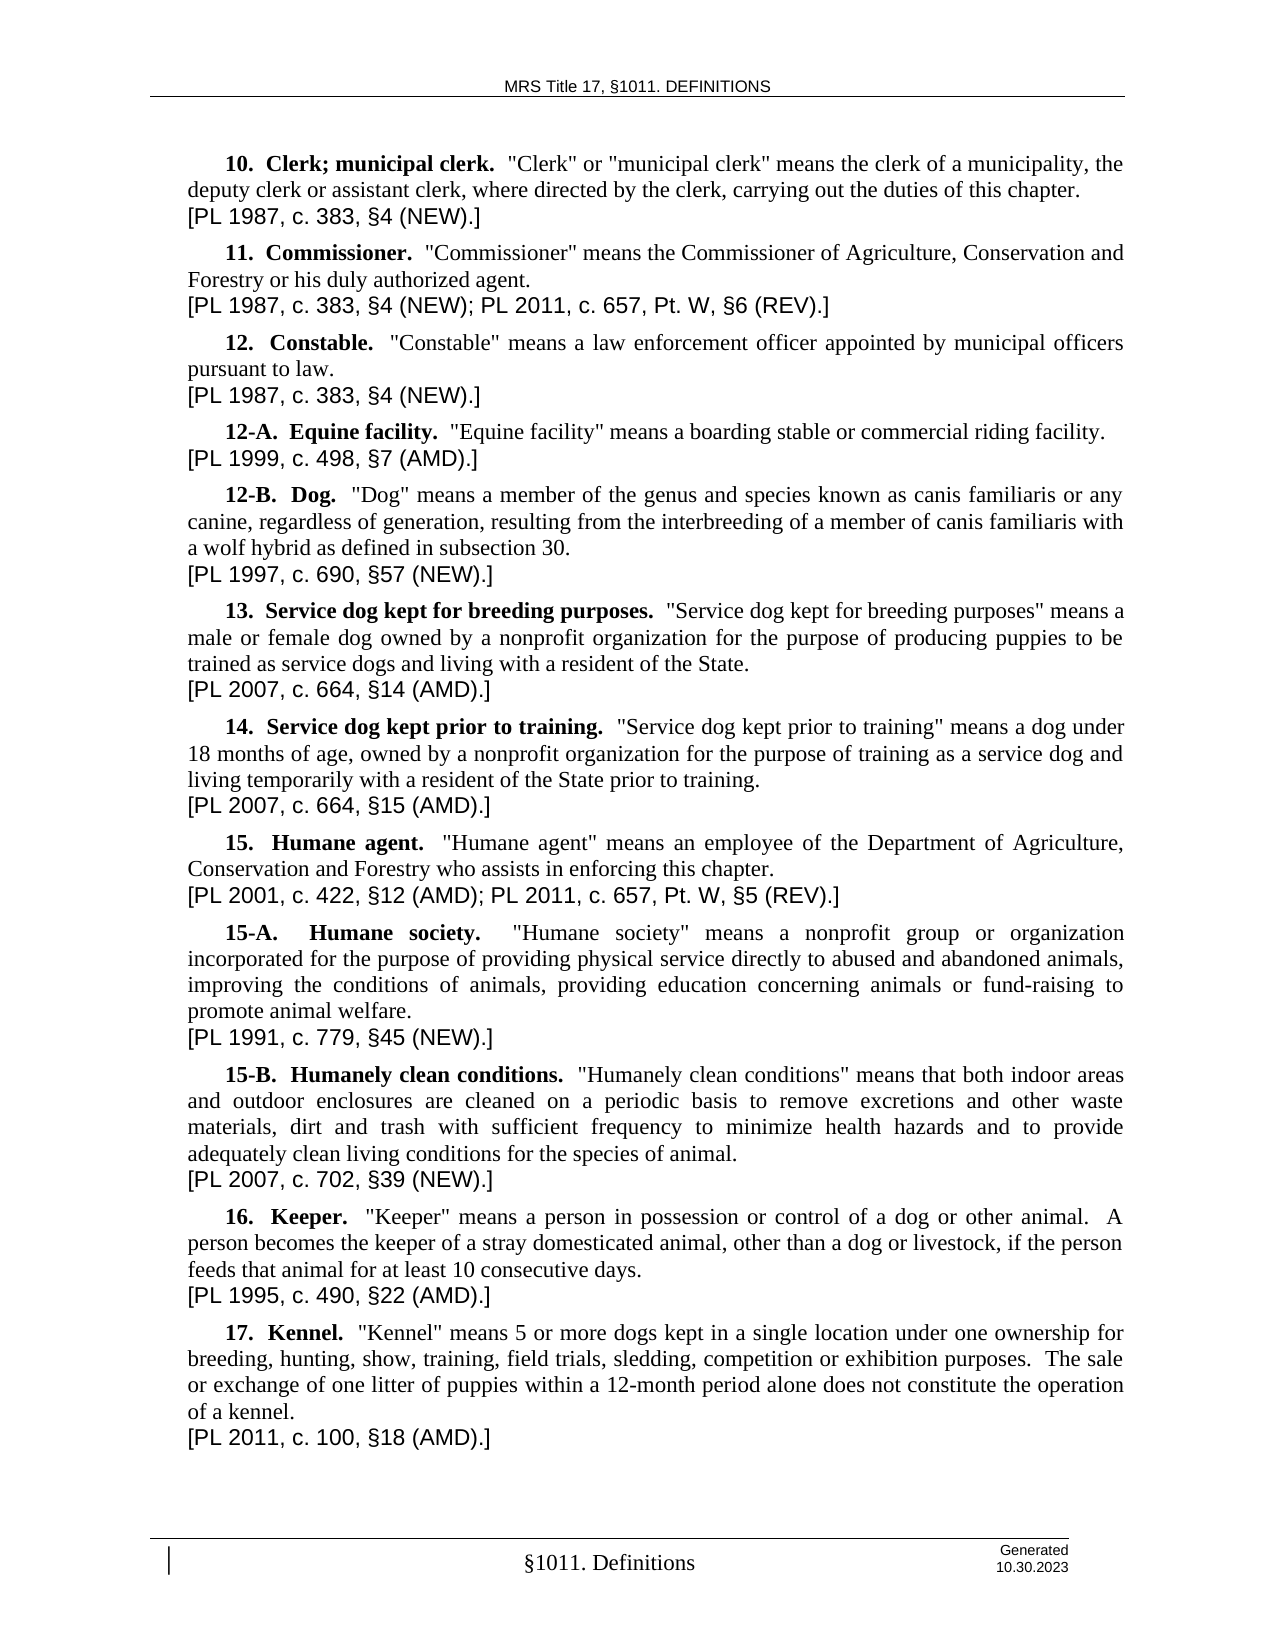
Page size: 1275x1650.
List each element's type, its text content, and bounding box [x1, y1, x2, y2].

text 13. Service dog kept for breeding purposes. "Service dog kept for breeding purposes" means a male or female dog owned by a nonprofit organization for the purpose of producing puppies to be trained as service dogs and living with a resident of the State. [187, 597, 1125, 676]
text 17. Kennel. "Kennel" means 5 or more dogs kept in a single location under one ownership for breeding, hunting, show, training, field trials, sledding, competition or exhibition purposes. The sale or exchange of one litter of puppies within a 12-month period alone does not constitute the operation of a kennel. [187, 1319, 1125, 1424]
text [PL 1987, c. 383, §4 (NEW); PL 2011, c. 657, Pt. W, §6 (REV).] [187, 292, 1125, 318]
text 12-B. Dog. "Dog" means a member of the genus and species known as canis familiaris or any canine, regardless of generation, resulting from the interbreeding of a member of canis familiaris with a wolf hybrid as defined in subsection 30. [187, 482, 1125, 561]
text [PL 2001, c. 422, §12 (AMD); PL 2011, c. 657, Pt. W, §5 (REV).] [187, 882, 1125, 908]
text [PL 1999, c. 498, §7 (AMD).] [187, 445, 1125, 471]
text [PL 2007, c. 664, §14 (AMD).] [187, 676, 1125, 703]
text [PL 1991, c. 779, §45 (NEW).] [187, 1024, 1125, 1050]
text 15. Humane agent. "Humane agent" means an employee of the Department of Agriculture, Conservation and Forestry who assists in enforcing this chapter. [187, 829, 1125, 882]
text [PL 1987, c. 383, §4 (NEW).] [187, 203, 1125, 229]
text 15-B. Humanely clean conditions. "Humanely clean conditions" means that both indoor areas and outdoor enclosures are cleaned on a periodic basis to remove excretions and other waste materials, dirt and trash with sufficient frequency to minimize health hazards and to provide adequately clean living conditions for the species of animal. [187, 1061, 1125, 1166]
text [PL 2007, c. 664, §15 (AMD).] [187, 792, 1125, 819]
text [PL 2007, c. 702, §39 (NEW).] [187, 1166, 1125, 1192]
text 15-A. Humane society. "Humane society" means a nonprofit group or organization incorporated for the purpose of providing physical service directly to abused and abandoned animals, improving the conditions of animals, providing education concerning animals or fund-raising to promote animal welfare. [187, 918, 1125, 1024]
text [PL 1997, c. 690, §57 (NEW).] [187, 561, 1125, 587]
text [PL 2011, c. 100, §18 (AMD).] [187, 1424, 1125, 1451]
text 11. Commissioner. "Commissioner" means the Commissioner of Agriculture, Conservation and Forestry or his duly authorized agent. [187, 239, 1125, 292]
text [PL 1987, c. 383, §4 (NEW).] [187, 382, 1125, 408]
text [PL 1995, c. 490, §22 (AMD).] [187, 1282, 1125, 1308]
text 12-A. Equine facility. "Equine facility" means a boarding stable or commercial riding facility. [187, 418, 1125, 445]
text 12. Constable. "Constable" means a law enforcement officer appointed by municipal officers pursuant to law. [187, 329, 1125, 382]
text 10. Clerk; municipal clerk. "Clerk" or "municipal clerk" means the clerk of a municipality, the deputy clerk or assistant clerk, where directed by the clerk, carrying out the duties of this chapter. [187, 150, 1125, 203]
text 16. Keeper. "Keeper" means a person in possession or control of a dog or other animal. A person becomes the keeper of a stray domesticated animal, other than a dog or livestock, if the person feeds that animal for at least 10 consecutive days. [187, 1203, 1125, 1282]
text 14. Service dog kept prior to training. "Service dog kept prior to training" means a dog under 18 months of age, owned by a nonprofit organization for the purpose of training as a service dog and living temporarily with a resident of the State prior to training. [187, 713, 1125, 792]
